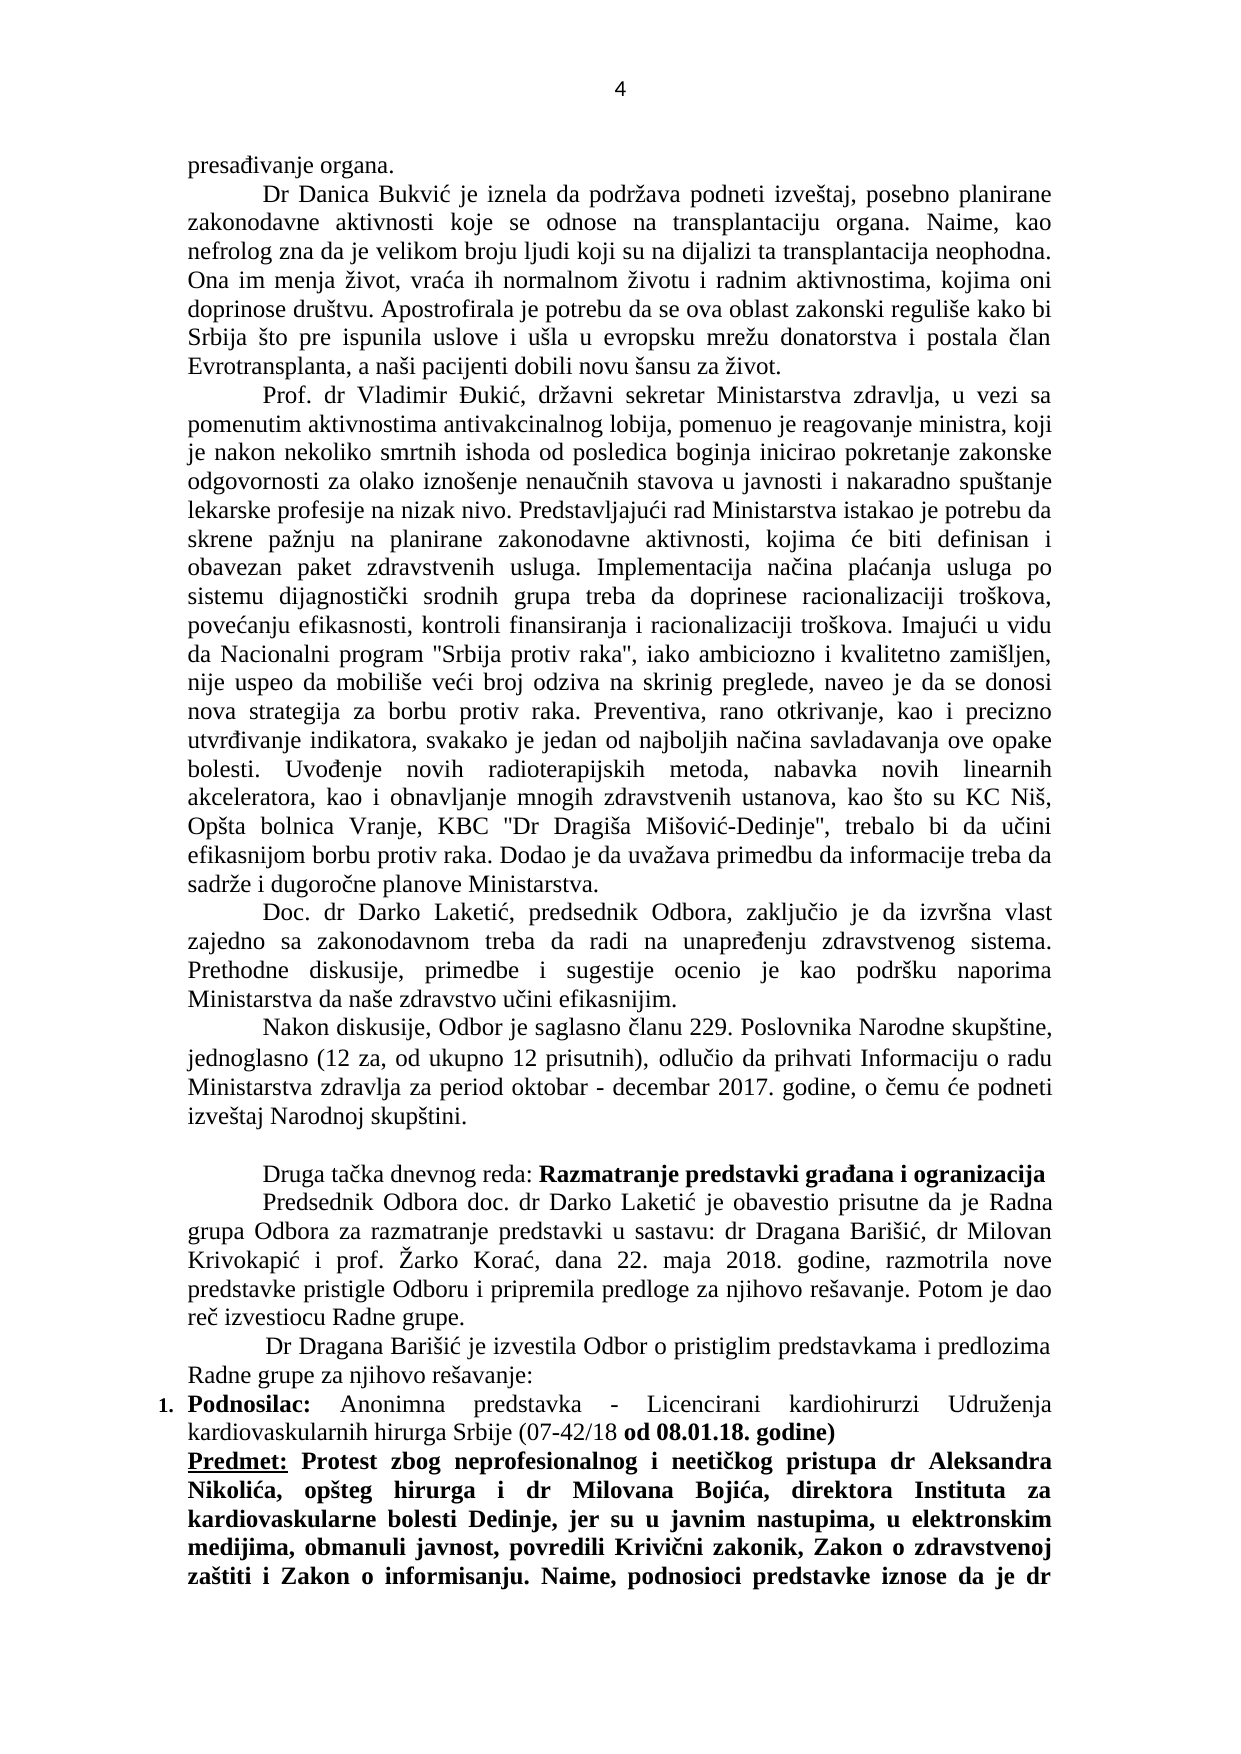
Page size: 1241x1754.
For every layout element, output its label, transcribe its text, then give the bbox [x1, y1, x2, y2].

text Doc. dr Darko Laketić, predsednik Odbora, zaključio je da izvršna vlast zajedno sa zakonodavnom treba da radi na unapređenju zdravstvenog sistema. Prethodne diskusije, primedbe i sugestije ocenio je kao podršku naporima Ministarstva da naše zdravstvo učini efikasnijim. [187, 897, 1053, 1012]
text Dr Dragana Barišić je izvestila Odbor o pristiglim predstavkama i predlozima Radne grupe za njihovo rešavanje: [187, 1331, 1053, 1389]
list Podnosilac: Anonimna predstavka - Licencirani kardiohirurzi Udruženja kardiovaskularnih hirurga Srbije (07-42/18 od 08.01.18. godine) [158, 1389, 1053, 1446]
text Prof. dr Vladimir Đukić, državni sekretar Ministarstva zdravlja, u vezi sa pomenutim aktivnostima antivakcinalnog lobija, pomenuo je reagovanje ministra, koji je nakon nekoliko smrtnih ishoda od posledica boginja inicirao pokretanje zakonske odgovornosti za olako iznošenje nenaučnih stavova u javnosti i nakaradno spuštanje lekarske profesije na nizak nivo. Predstavljajući rad Ministarstva istakao je potrebu da skrene pažnju na planirane zakonodavne aktivnosti, kojima će biti definisan i obavezan paket zdravstvenih usluga. Implementacija načina plaćanja usluga po sistemu dijagnostički srodnih grupa treba da doprinese racionalizaciji troškova, povećanju efikasnosti, kontroli finansiranja i racionalizaciji troškova. Imajući u vidu da Nacionalni program ''Srbija protiv raka'', iako ambiciozno i kvalitetno zamišljen, nije uspeo da mobiliše veći broj odziva na skrinig preglede, naveo je da se donosi nova strategija za borbu protiv raka. Preventiva, rano otkrivanje, kao i precizno utvrđivanje indikatora, svakako je jedan od najboljih načina savladavanja ove opake bolesti. Uvođenje novih radioterapijskih metoda, nabavka novih linearnih akceleratora, kao i obnavljanje mnogih zdravstvenih ustanova, kao što su KC Niš, Opšta bolnica Vranje, KBC ''Dr Dragiša Mišović-Dedinje'', trebalo bi da učini efikasnijom borbu protiv raka. Dodao je da uvažava primedbu da informacije treba da sadrže i dugoročne planove Ministarstva. [187, 380, 1053, 897]
text Druga tačka dnevnog reda: Razmatranje predstavki građana i ogranizacija [187, 1159, 1053, 1187]
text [187, 150, 1053, 179]
text Predsednik Odbora doc. dr Darko Laketić je obavestio prisutne da je Radna grupa Odbora za razmatranje predstavki u sastavu: dr Dragana Barišić, dr Milovan Krivokapić i prof. Žarko Korać, dana 22. maja 2018. godine, razmotrila nove predstavke pristigle Odboru i pripremila predloge za njihovo rešavanje. Potom je dao reč izvestiocu Radne grupe. [187, 1187, 1053, 1331]
text Nakon diskusije, Odbor je saglasno članu 229. Poslovnika Narodne skupštine, jednoglasno (12 za, od ukupno 12 prisutnih), odlučio da prihvati Informaciju o radu Ministarstva zdravlja za period oktobar - decembar 2017. godine, o čemu će podneti izveštaj Narodnoj skupštini. [187, 1012, 1053, 1130]
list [187, 1446, 1053, 1590]
text Dr Danica Bukvić je iznela da podržava podneti izveštaj, posebno planirane zakonodavne aktivnosti koje se odnose na transplantaciju organa. Naime, kao nefrolog zna da je velikom broju ljudi koji su na dijalizi ta transplantacija neophodna. Ona im menja život, vraća ih normalnom životu i radnim aktivnostima, kojima oni doprinose društvu. Apostrofirala je potrebu da se ova oblast zakonski reguliše kako bi Srbija što pre ispunila uslove i ušla u evropsku mrežu donatorstva i postala član Evrotransplanta, a naši pacijenti dobili novu šansu za život. [187, 179, 1053, 380]
